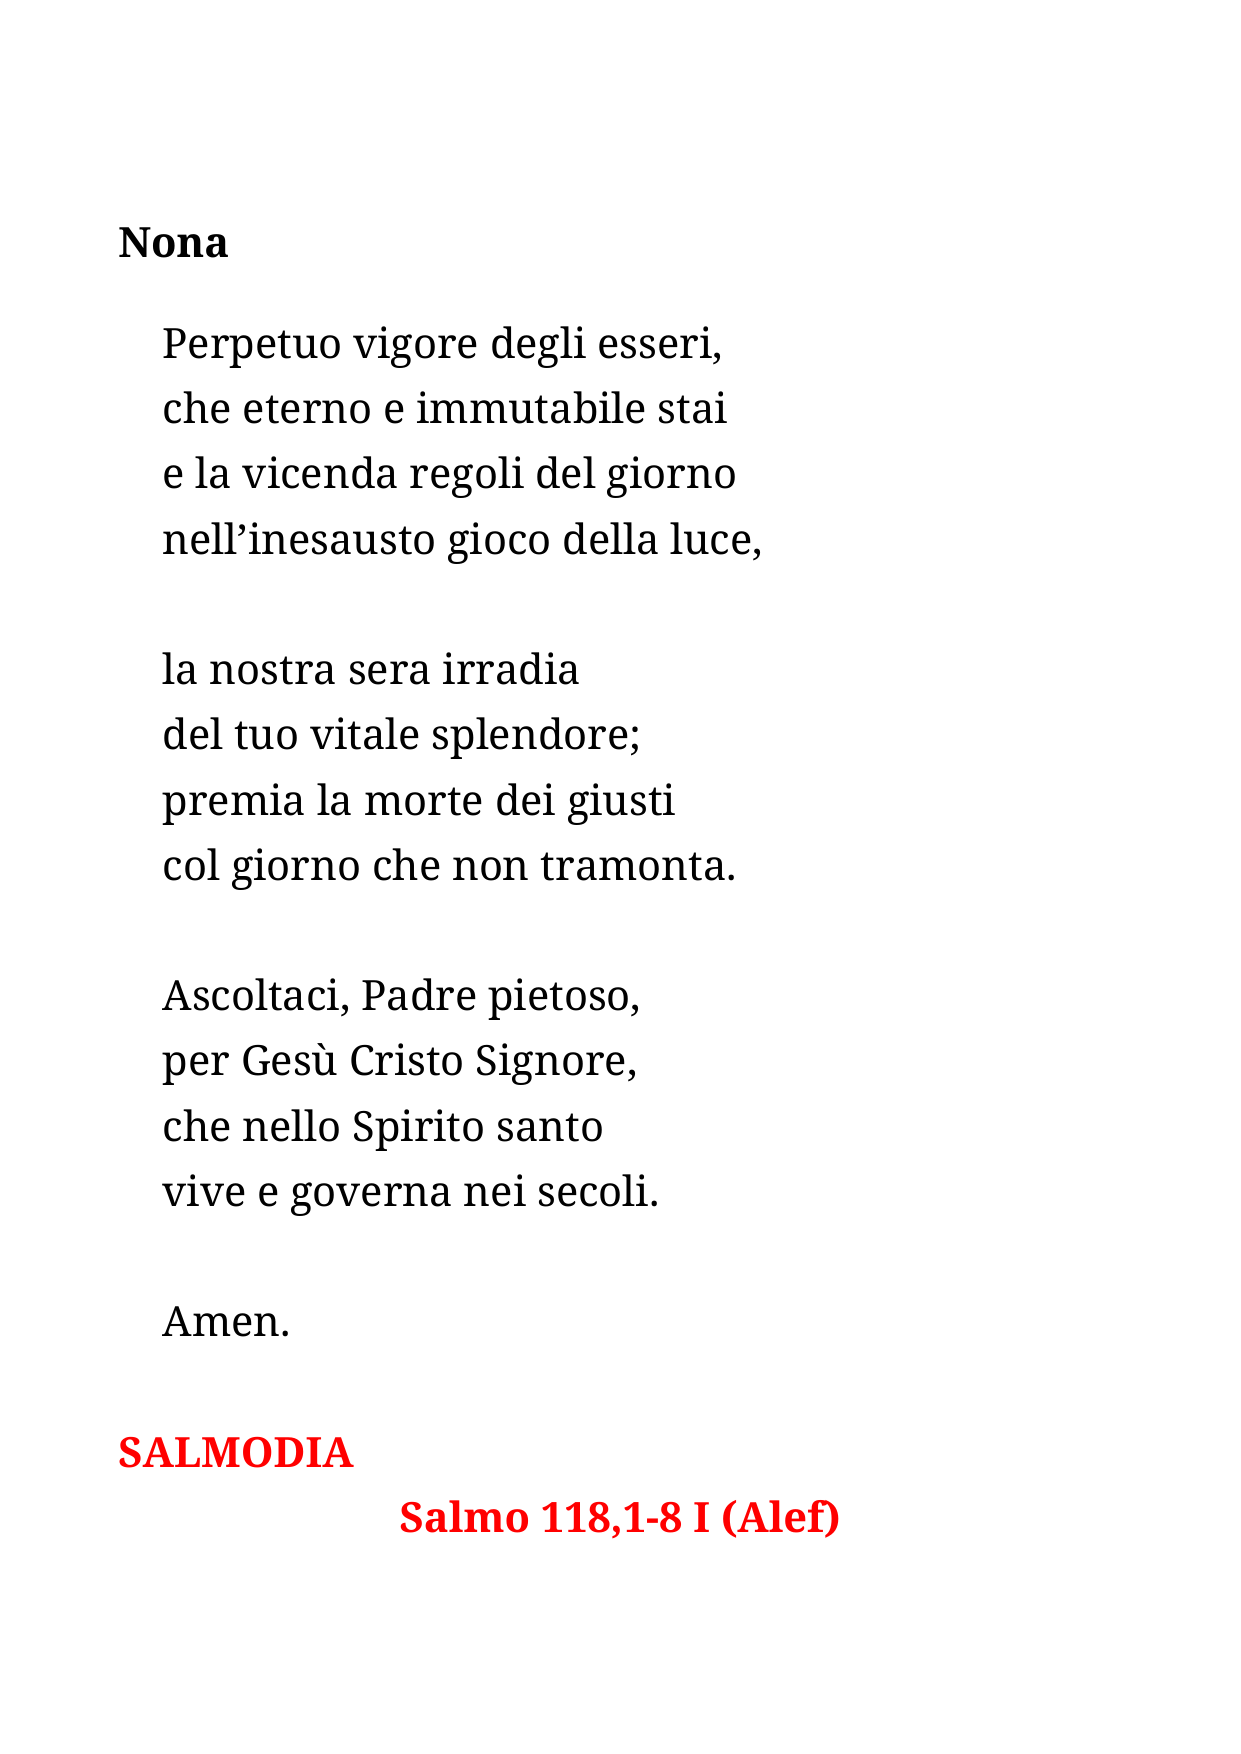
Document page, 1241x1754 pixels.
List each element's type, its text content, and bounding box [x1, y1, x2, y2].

text la nostra sera irradia [162, 640, 1122, 697]
text Amen. [162, 1292, 1122, 1349]
text del tuo vitale splendore; [162, 705, 1122, 762]
text premia la morte dei giusti [162, 770, 1122, 827]
text nell’inesausto gioco della luce, [162, 509, 1122, 566]
text Nona [118, 213, 1122, 269]
text vive e governa nei secoli. [162, 1162, 1122, 1218]
text col giorno che non tramonta. [162, 836, 1122, 892]
text che eterno e immutabile stai [162, 379, 1122, 436]
text Salmo 118,1-8 I (Alef) [118, 1488, 1122, 1544]
text Ascoltaci, Padre pietoso, [162, 966, 1122, 1023]
text Perpetuo vigore degli esseri, [162, 314, 1122, 371]
text e la vicenda regoli del giorno [162, 444, 1122, 501]
text SALMODIA [118, 1422, 1122, 1479]
text che nello Spirito santo [162, 1096, 1122, 1153]
text per Gesù Cristo Signore, [162, 1031, 1122, 1088]
